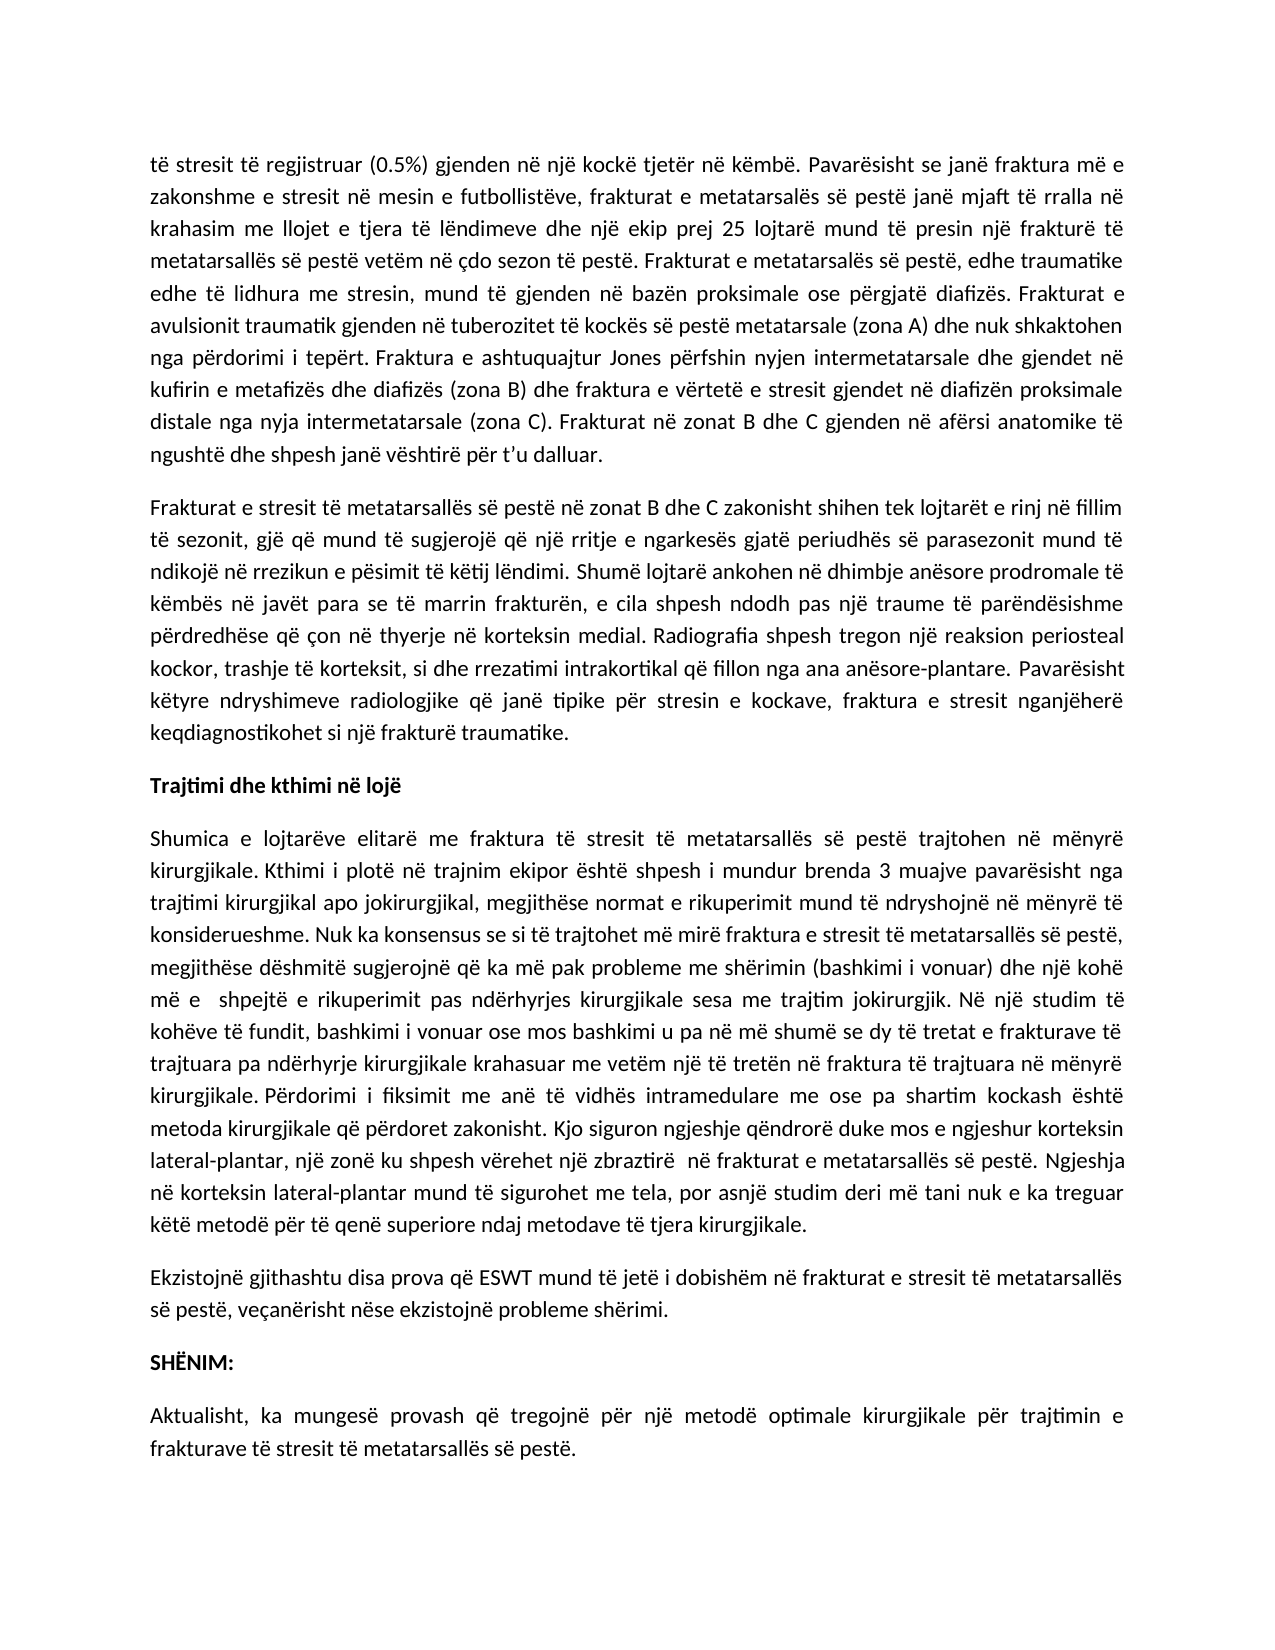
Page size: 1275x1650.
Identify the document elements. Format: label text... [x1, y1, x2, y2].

text Trajtimi dhe kthimi në lojë [150, 771, 1125, 799]
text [150, 150, 1125, 468]
text Shumica e lojtarëve elitarë me fraktura të stresit të metatarsallës së pestë trajtohen në mënyrë kirurgjikale. Kthimi i plotë në trajnim ekipor është shpesh i mundur brenda 3 muajve pavarësisht nga trajtimi kirurgjikal apo jokirurgjikal, megjithëse normat e rikuperimit mund të ndryshojnë në mënyrë të konsiderueshme. Nuk ka konsensus se si të trajtohet më mirë fraktura e stresit të metatarsallës së pestë, megjithëse dëshmitë sugjerojnë që ka më pak probleme me shërimin (bashkimi i vonuar) dhe një kohë më e shpejtë e rikuperimit pas ndërhyrjes kirurgjikale sesa me trajtim jokirurgjik. Në një studim të kohëve të fundit, bashkimi i vonuar ose mos bashkimi u pa në më shumë se dy të tretat e frakturave të trajtuara pa ndërhyrje kirurgjikale krahasuar me vetëm një të tretën në fraktura të trajtuara në mënyrë kirurgjikale. Përdorimi i fiksimit me anë të vidhës intramedulare me ose pa shartim kockash është metoda kirurgjikale që përdoret zakonisht. Kjo siguron ngjeshje qëndrorë duke mos e ngjeshur korteksin lateral-plantar, një zonë ku shpesh vërehet një zbraztirë në frakturat e metatarsallës së pestë. Ngjeshja në korteksin lateral-plantar mund të sigurohet me tela, por asnjë studim deri më tani nuk e ka treguar këtë metodë për të qenë superiore ndaj metodave të tjera kirurgjikale. [150, 824, 1125, 1238]
text Frakturat e stresit të metatarsallës së pestë në zonat B dhe C zakonisht shihen tek lojtarët e rinj në fillim të sezonit, gjë që mund të sugjerojë që një rritje e ngarkesës gjatë periudhës së parasezonit mund të ndikojë në rrezikun e pësimit të këtij lëndimi. Shumë lojtarë ankohen në dhimbje anësore prodromale të këmbës në javët para se të marrin frakturën, e cila shpesh ndodh pas një traume të parëndësishme përdredhëse që çon në thyerje në korteksin medial. Radiografia shpesh tregon një reaksion periosteal kockor, trashje të korteksit, si dhe rrezatimi intrakortikal që fillon nga ana anësore-plantare. Pavarësisht këtyre ndryshimeve radiologjike që janë tipike për stresin e kockave, fraktura e stresit nganjëherë keqdiagnostikohet si një frakturë traumatike. [150, 493, 1125, 746]
text Ekzistojnë gjithashtu disa prova që ESWT mund të jetë i dobishëm në frakturat e stresit të metatarsallës së pestë, veçanërisht nëse ekzistojnë probleme shërimi. [150, 1263, 1125, 1323]
text SHËNIM: [150, 1348, 1125, 1377]
text Aktualisht, ka mungesë provash që tregojnë për një metodë optimale kirurgjikale për trajtimin e frakturave të stresit të metatarsallës së pestë. [150, 1402, 1125, 1462]
